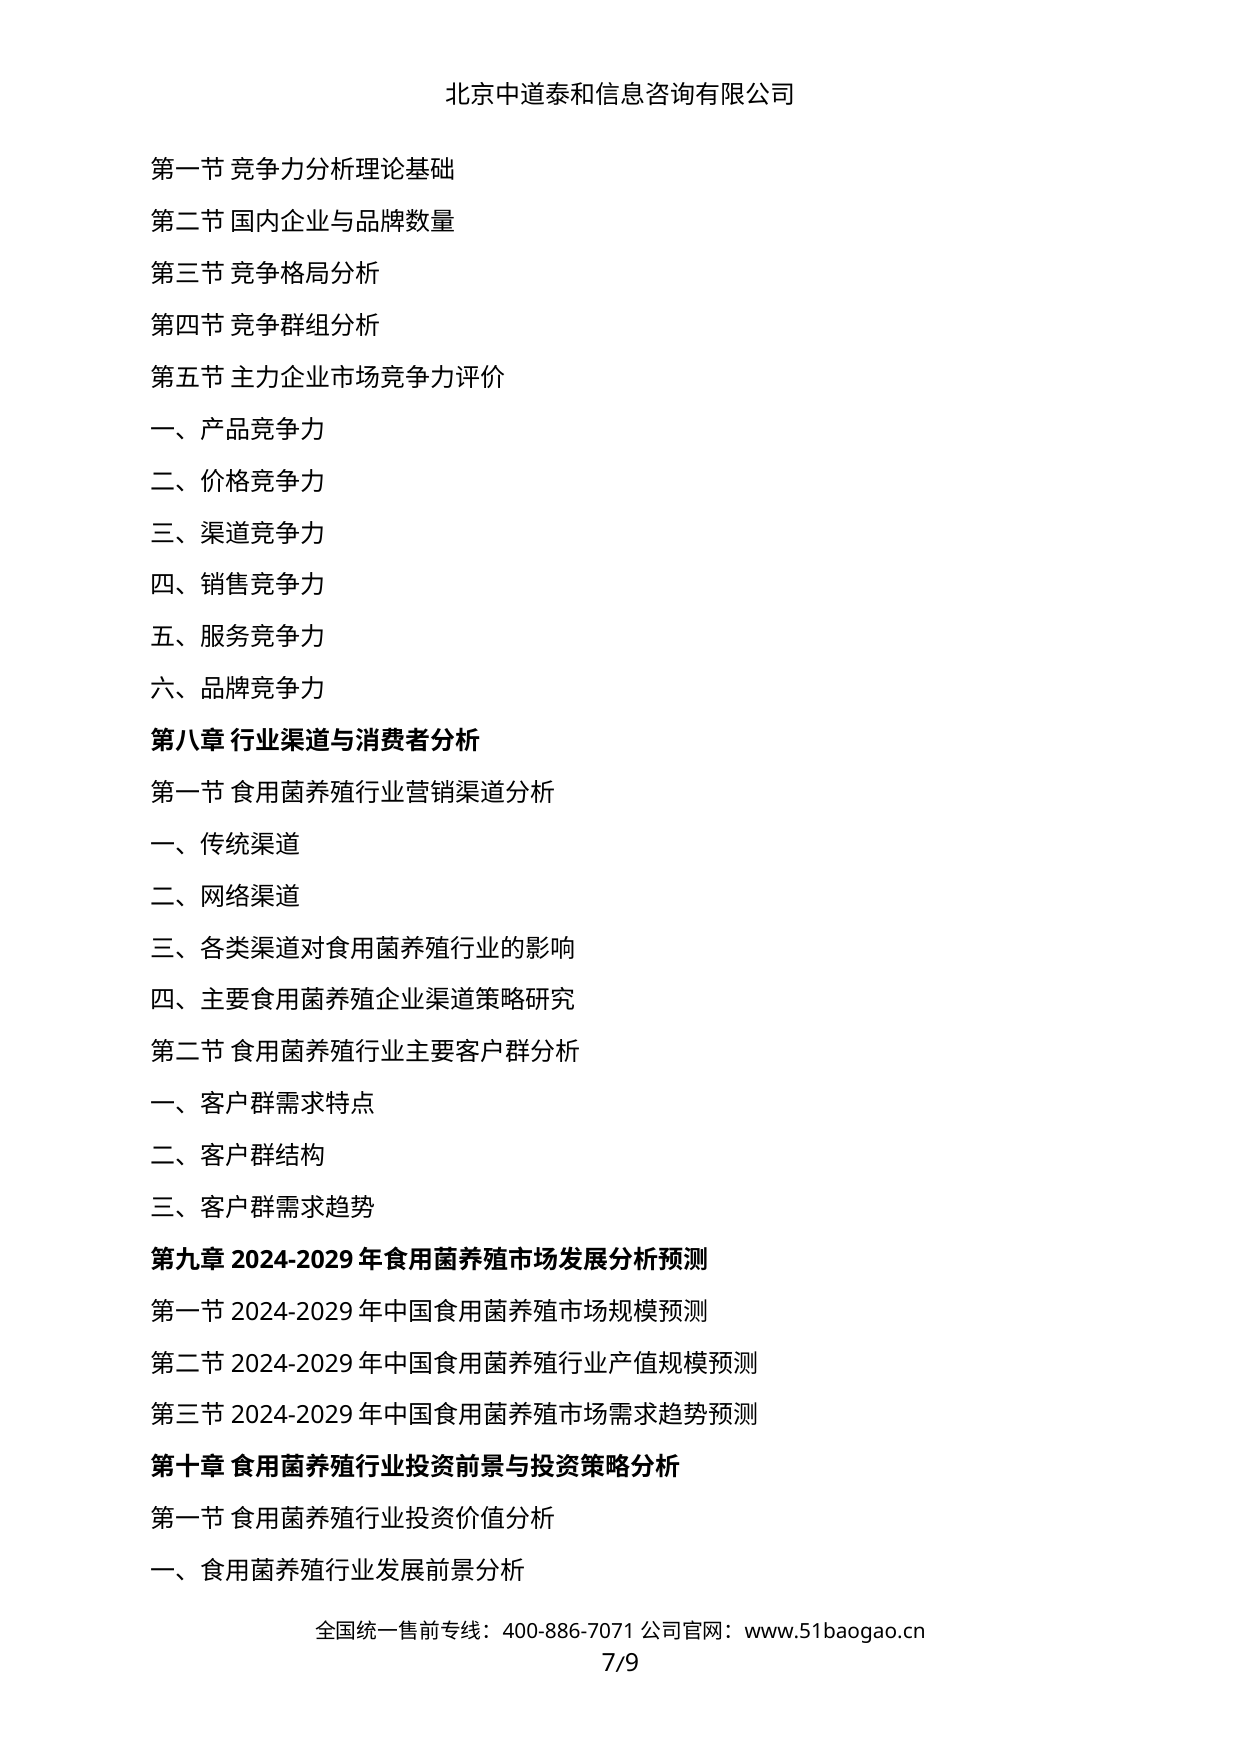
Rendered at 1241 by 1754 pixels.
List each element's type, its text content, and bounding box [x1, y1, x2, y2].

text 第一节 竞争力分析理论基础 [150, 150, 1090, 186]
text 二、网络渠道 [150, 876, 1090, 912]
text 第二节 食用菌养殖行业主要客户群分析 [150, 1032, 1090, 1068]
text 四、主要食用菌养殖企业渠道策略研究 [150, 980, 1090, 1016]
text 三、各类渠道对食用菌养殖行业的影响 [150, 928, 1090, 964]
text 第一节 食用菌养殖行业营销渠道分析 [150, 772, 1090, 809]
text 三、客户群需求趋势 [150, 1187, 1090, 1224]
text 一、产品竞争力 [150, 409, 1090, 446]
text 第五节 主力企业市场竞争力评价 [150, 357, 1090, 394]
text 第一节 食用菌养殖行业投资价值分析 [150, 1499, 1090, 1535]
text 第八章 行业渠道与消费者分析 [150, 721, 1090, 757]
text 一、食用菌养殖行业发展前景分析 [150, 1551, 1090, 1587]
text 第一节 2024-2029年中国食用菌养殖市场规模预测 [150, 1291, 1090, 1327]
text 第二节 2024-2029年中国食用菌养殖行业产值规模预测 [150, 1343, 1090, 1379]
text 一、传统渠道 [150, 824, 1090, 861]
text 第十章 食用菌养殖行业投资前景与投资策略分析 [150, 1447, 1090, 1483]
text 第三节 2024-2029年中国食用菌养殖市场需求趋势预测 [150, 1395, 1090, 1431]
text 第九章 2024-2029年食用菌养殖市场发展分析预测 [150, 1239, 1090, 1276]
text 二、客户群结构 [150, 1136, 1090, 1172]
text 一、客户群需求特点 [150, 1084, 1090, 1120]
text 六、品牌竞争力 [150, 669, 1090, 705]
text 五、服务竞争力 [150, 617, 1090, 653]
text 三、渠道竞争力 [150, 513, 1090, 549]
text 第三节 竞争格局分析 [150, 254, 1090, 290]
text 二、价格竞争力 [150, 461, 1090, 497]
text 四、销售竞争力 [150, 565, 1090, 601]
text 第二节 国内企业与品牌数量 [150, 202, 1090, 238]
text 第四节 竞争群组分析 [150, 306, 1090, 342]
